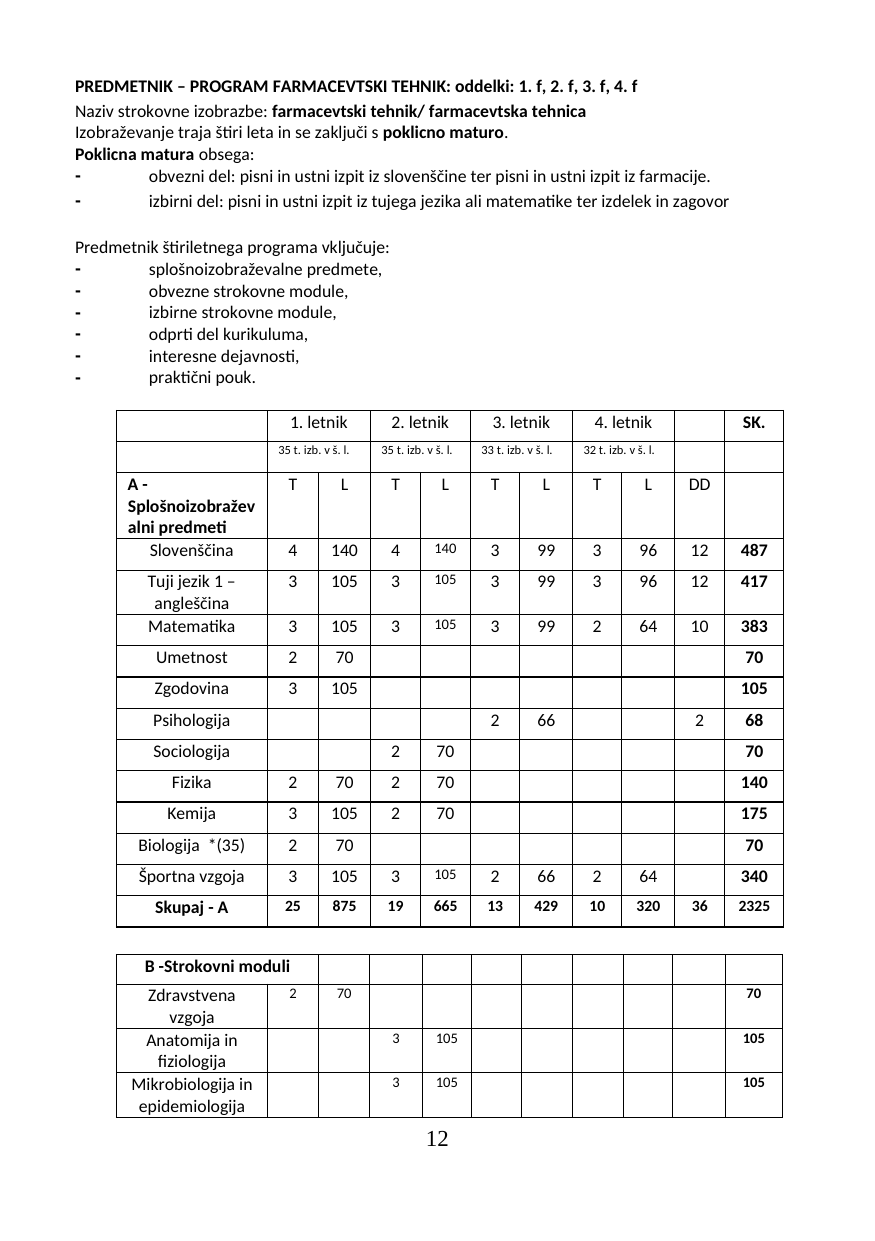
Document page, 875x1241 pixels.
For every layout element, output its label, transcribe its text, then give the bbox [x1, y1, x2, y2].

table_cell 417 [725, 571, 783, 614]
table_cell L [622, 473, 674, 538]
table_cell [624, 1073, 672, 1117]
table_header [472, 955, 521, 983]
table_cell [522, 985, 572, 1028]
table_cell [370, 985, 422, 1028]
table_cell 105 [319, 571, 370, 614]
table_cell 99 [520, 615, 572, 645]
table_cell [725, 473, 783, 538]
table_header SK. [725, 411, 783, 441]
table_cell 665 [421, 896, 470, 926]
table_cell 2 [268, 646, 318, 676]
table_cell [675, 646, 724, 676]
table_cell 32 t. izb. v š. l. [573, 442, 674, 472]
table_cell 3 [573, 539, 621, 569]
table_cell [371, 678, 420, 708]
table_cell 383 [725, 615, 783, 645]
table_cell [319, 1073, 369, 1117]
table_cell [471, 771, 519, 801]
table_cell 2 [573, 865, 621, 895]
table_header 1. letnik [268, 411, 370, 441]
table_cell [622, 709, 674, 739]
table_cell [371, 646, 420, 676]
list izbirni del: pisni in ustni izpit iz tujega jezika ali matematike ter izdelek in zagovor [75, 190, 799, 211]
table_cell DD [675, 473, 724, 538]
table_cell [319, 740, 370, 770]
table_cell 3 [370, 1073, 422, 1117]
table_cell [573, 678, 621, 708]
table_cell [673, 1029, 725, 1072]
table_cell 35 t. izb. v š. l. [268, 442, 370, 472]
table_cell Mikrobiologija in epidemiologija [117, 1073, 267, 1117]
table_cell 96 [622, 539, 674, 569]
table_cell T [471, 473, 519, 538]
table_header [117, 411, 267, 441]
table_cell [371, 834, 420, 864]
table_cell Skupaj - A [117, 896, 267, 926]
table_cell 105 [421, 571, 470, 614]
list odprti del kurikuluma, [75, 323, 799, 345]
table_cell 105 [421, 615, 470, 645]
table_header [319, 955, 369, 983]
table_cell 70 [421, 740, 470, 770]
table_cell [421, 646, 470, 676]
table_cell Sociologija [117, 740, 267, 770]
table_header [423, 955, 471, 983]
table_cell 175 [725, 803, 783, 833]
table_cell 3 [471, 571, 519, 614]
text Poklicna matura obsega: [75, 143, 799, 165]
table_cell A - Splošnoizobraževalni predmeti [117, 473, 267, 538]
table_cell [472, 1073, 521, 1117]
table_cell [622, 834, 674, 864]
list splošnoizobraževalne predmete, [75, 258, 799, 280]
table_cell [520, 646, 572, 676]
table_cell [624, 985, 672, 1028]
table_cell 340 [725, 865, 783, 895]
table_cell 70 [725, 646, 783, 676]
table_cell [622, 803, 674, 833]
table_cell [423, 985, 471, 1028]
table_cell [471, 678, 519, 708]
table_cell [472, 1029, 521, 1072]
table_header [675, 411, 724, 441]
table_cell [471, 646, 519, 676]
table_cell [268, 1073, 318, 1117]
list interesne dejavnosti, [75, 345, 799, 366]
table_cell 105 [319, 615, 370, 645]
table_cell 10 [573, 896, 621, 926]
table_header B -Strokovni moduli [117, 955, 318, 983]
table_cell [624, 1029, 672, 1072]
table_cell 3 [371, 615, 420, 645]
table_cell 10 [675, 615, 724, 645]
table_cell 70 [726, 985, 782, 1028]
table_cell Zdravstvena vzgoja [117, 985, 267, 1028]
table_cell [622, 771, 674, 801]
table_cell 3 [268, 615, 318, 645]
table_cell [421, 678, 470, 708]
table_cell [573, 709, 621, 739]
table_cell 36 [675, 896, 724, 926]
table_cell [471, 834, 519, 864]
table_cell 2 [371, 740, 420, 770]
list obvezni del: pisni in ustni izpit iz slovenščine ter pisni in ustni izpit iz farmacije. [75, 165, 799, 187]
table_cell L [319, 473, 370, 538]
table_cell 25 [268, 896, 318, 926]
table_cell 70 [725, 740, 783, 770]
table_cell 105 [421, 865, 470, 895]
table_cell 70 [319, 646, 370, 676]
table_cell Tuji jezik 1 – angleščina [117, 571, 267, 614]
table_cell 12 [675, 571, 724, 614]
table_cell 3 [471, 539, 519, 569]
table_cell [520, 740, 572, 770]
table_cell Umetnost [117, 646, 267, 676]
table_cell [675, 442, 724, 472]
table_cell [268, 1029, 318, 1072]
list praktični pouk. [75, 366, 799, 388]
table_cell [522, 1029, 572, 1072]
table_cell 13 [471, 896, 519, 926]
table_cell Kemija [117, 803, 267, 833]
table_header 3. letnik [471, 411, 572, 441]
text PREDMETNIK – PROGRAM FARMACEVTSKI TEHNIK: oddelki: 1. f, 2. f, 3. f, 4. f [75, 75, 799, 97]
table_cell [573, 740, 621, 770]
table_cell [673, 985, 725, 1028]
table_cell [520, 771, 572, 801]
table_header 4. letnik [573, 411, 674, 441]
table_header [726, 955, 782, 983]
table_cell [319, 1029, 369, 1072]
table_cell L [421, 473, 470, 538]
table_cell 320 [622, 896, 674, 926]
table_cell 66 [520, 709, 572, 739]
table_cell T [573, 473, 621, 538]
table_cell 3 [268, 865, 318, 895]
table_cell 2 [471, 709, 519, 739]
table_cell [268, 740, 318, 770]
table_cell Psihologija [117, 709, 267, 739]
table_cell 96 [622, 571, 674, 614]
table_cell 105 [726, 1029, 782, 1072]
table_cell [675, 803, 724, 833]
table_cell [573, 646, 621, 676]
table_cell 3 [370, 1029, 422, 1072]
table_cell 105 [319, 865, 370, 895]
table_cell [268, 709, 318, 739]
table_cell 70 [421, 771, 470, 801]
table_cell 70 [725, 834, 783, 864]
table_cell 35 t. izb. v š. l. [371, 442, 470, 472]
table_cell 12 [675, 539, 724, 569]
table_cell [573, 1073, 623, 1117]
text Predmetnik štiriletnega programa vključuje: [75, 236, 799, 258]
table_header [573, 955, 623, 983]
table_cell Anatomija in fiziologija [117, 1029, 267, 1072]
table_cell 2 [471, 865, 519, 895]
table_cell 2 [371, 771, 420, 801]
table_cell 105 [423, 1073, 471, 1117]
table_cell 4 [371, 539, 420, 569]
table_cell 99 [520, 539, 572, 569]
table_cell 2 [268, 771, 318, 801]
table_cell [471, 803, 519, 833]
table_cell [319, 709, 370, 739]
table_cell 70 [319, 985, 369, 1028]
table_header [624, 955, 672, 983]
table_header [522, 955, 572, 983]
table_cell 70 [421, 803, 470, 833]
table_cell [622, 678, 674, 708]
table_cell 64 [622, 865, 674, 895]
table_cell [573, 834, 621, 864]
table_cell 105 [319, 678, 370, 708]
table_cell 487 [725, 539, 783, 569]
list izbirne strokovne module, [75, 301, 799, 323]
table_cell 105 [726, 1073, 782, 1117]
table_cell 19 [371, 896, 420, 926]
table_cell [622, 646, 674, 676]
table_cell 875 [319, 896, 370, 926]
table_cell 2 [573, 615, 621, 645]
table_cell 64 [622, 615, 674, 645]
table_cell [371, 709, 420, 739]
table_cell 70 [319, 771, 370, 801]
text Izobraževanje traja štiri leta in se zaključi s poklicno maturo. [75, 122, 799, 143]
table_cell 105 [725, 678, 783, 708]
table_cell 105 [319, 803, 370, 833]
table_cell [675, 740, 724, 770]
table_cell 429 [520, 896, 572, 926]
table_cell T [371, 473, 420, 538]
table_cell 2 [371, 803, 420, 833]
table_cell [520, 803, 572, 833]
table_cell [421, 709, 470, 739]
table_cell [472, 985, 521, 1028]
table_cell [573, 803, 621, 833]
table_cell [675, 678, 724, 708]
table_cell [622, 740, 674, 770]
text Naziv strokovne izobrazbe: farmacevtski tehnik/ farmacevtska tehnica [75, 100, 799, 122]
table_cell L [520, 473, 572, 538]
table_cell Fizika [117, 771, 267, 801]
table_cell [673, 1073, 725, 1117]
table_cell 3 [268, 803, 318, 833]
table_cell [573, 985, 623, 1028]
table_header [370, 955, 422, 983]
table_cell [471, 740, 519, 770]
table_cell Slovenščina [117, 539, 267, 569]
table_cell [520, 834, 572, 864]
table_cell 2325 [725, 896, 783, 926]
table_cell [520, 678, 572, 708]
table_header [673, 955, 725, 983]
table_cell 140 [725, 771, 783, 801]
table_cell 2 [675, 709, 724, 739]
table_cell Športna vzgoja [117, 865, 267, 895]
table_cell [573, 1029, 623, 1072]
table_cell 70 [319, 834, 370, 864]
table_cell 140 [421, 539, 470, 569]
table_cell 2 [268, 985, 318, 1028]
table_cell 3 [371, 571, 420, 614]
table_cell [117, 442, 267, 472]
table_cell [522, 1073, 572, 1117]
table_cell 3 [573, 571, 621, 614]
table_header 2. letnik [371, 411, 470, 441]
table_cell 66 [520, 865, 572, 895]
table_cell 2 [268, 834, 318, 864]
table_cell [725, 442, 783, 472]
table_cell [675, 865, 724, 895]
table_cell 140 [319, 539, 370, 569]
table_cell 3 [268, 678, 318, 708]
table_cell Biologija *(35) [117, 834, 267, 864]
table_cell Matematika [117, 615, 267, 645]
table_cell [675, 771, 724, 801]
table_cell 4 [268, 539, 318, 569]
table_cell Zgodovina [117, 678, 267, 708]
table_cell 3 [371, 865, 420, 895]
list obvezne strokovne module, [75, 280, 799, 301]
table_cell [573, 771, 621, 801]
table_cell 3 [268, 571, 318, 614]
table_cell 99 [520, 571, 572, 614]
table_cell 68 [725, 709, 783, 739]
table_cell 33 t. izb. v š. l. [471, 442, 572, 472]
table_cell 3 [471, 615, 519, 645]
table_cell T [268, 473, 318, 538]
table_cell 105 [423, 1029, 471, 1072]
table_cell [675, 834, 724, 864]
table_cell [421, 834, 470, 864]
